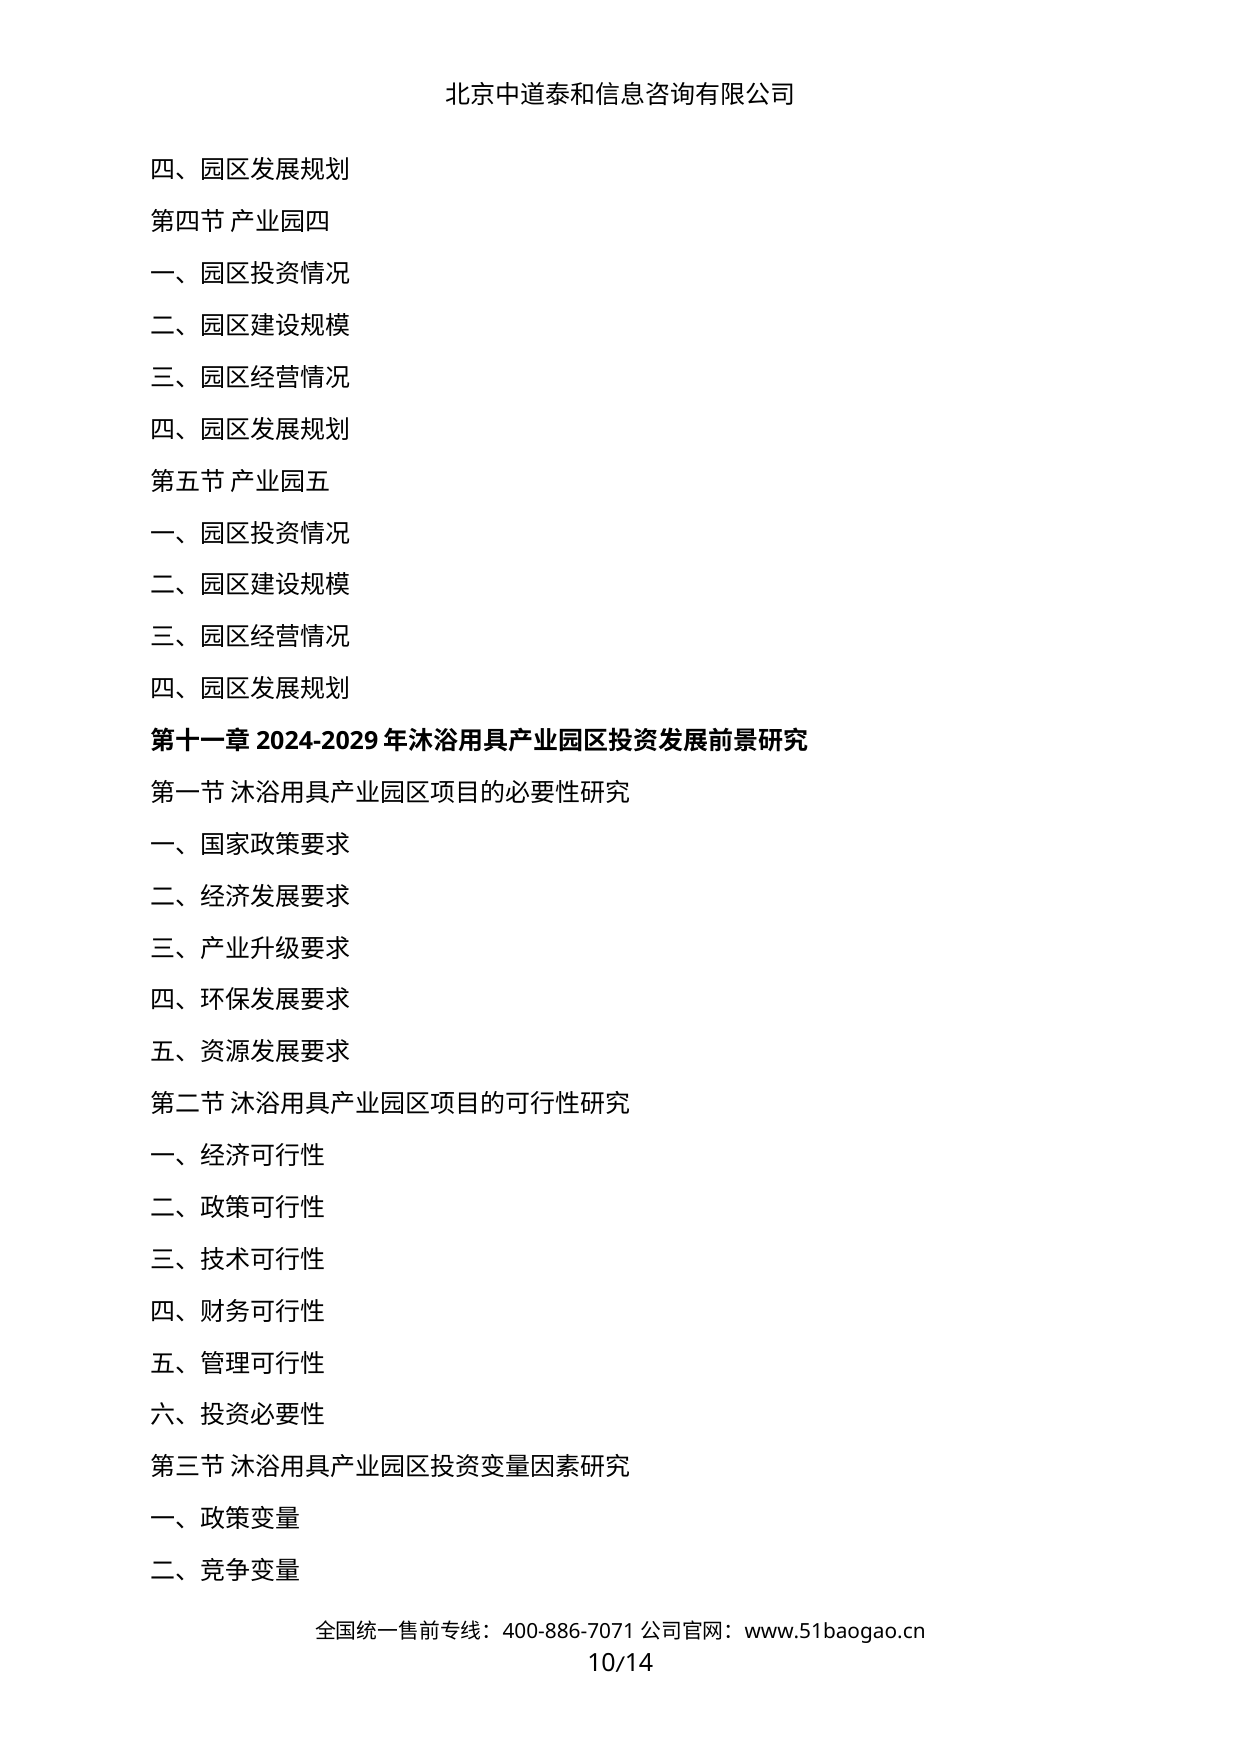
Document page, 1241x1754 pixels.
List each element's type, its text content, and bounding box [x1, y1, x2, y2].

text 二、园区建设规模 [150, 565, 1090, 601]
text 一、园区投资情况 [150, 513, 1090, 549]
text 二、竞争变量 [150, 1551, 1090, 1587]
text 第十一章 2024-2029年沐浴用具产业园区投资发展前景研究 [150, 721, 1090, 757]
text 四、园区发展规划 [150, 150, 1090, 186]
text 三、产业升级要求 [150, 928, 1090, 964]
text 四、环保发展要求 [150, 980, 1090, 1016]
text 第二节 沐浴用具产业园区项目的可行性研究 [150, 1084, 1090, 1120]
text 二、园区建设规模 [150, 306, 1090, 342]
text 四、财务可行性 [150, 1291, 1090, 1327]
text 第五节 产业园五 [150, 461, 1090, 497]
text 三、园区经营情况 [150, 617, 1090, 653]
text 三、技术可行性 [150, 1239, 1090, 1276]
text 第四节 产业园四 [150, 202, 1090, 238]
text 六、投资必要性 [150, 1395, 1090, 1431]
text 四、园区发展规划 [150, 409, 1090, 446]
text 五、管理可行性 [150, 1343, 1090, 1379]
text 一、经济可行性 [150, 1136, 1090, 1172]
text 第一节 沐浴用具产业园区项目的必要性研究 [150, 772, 1090, 809]
text 三、园区经营情况 [150, 357, 1090, 394]
text 二、经济发展要求 [150, 876, 1090, 912]
text 一、政策变量 [150, 1499, 1090, 1535]
text 四、园区发展规划 [150, 669, 1090, 705]
text 一、国家政策要求 [150, 824, 1090, 861]
text 五、资源发展要求 [150, 1032, 1090, 1068]
text 一、园区投资情况 [150, 254, 1090, 290]
text 第三节 沐浴用具产业园区投资变量因素研究 [150, 1447, 1090, 1483]
text 二、政策可行性 [150, 1187, 1090, 1224]
